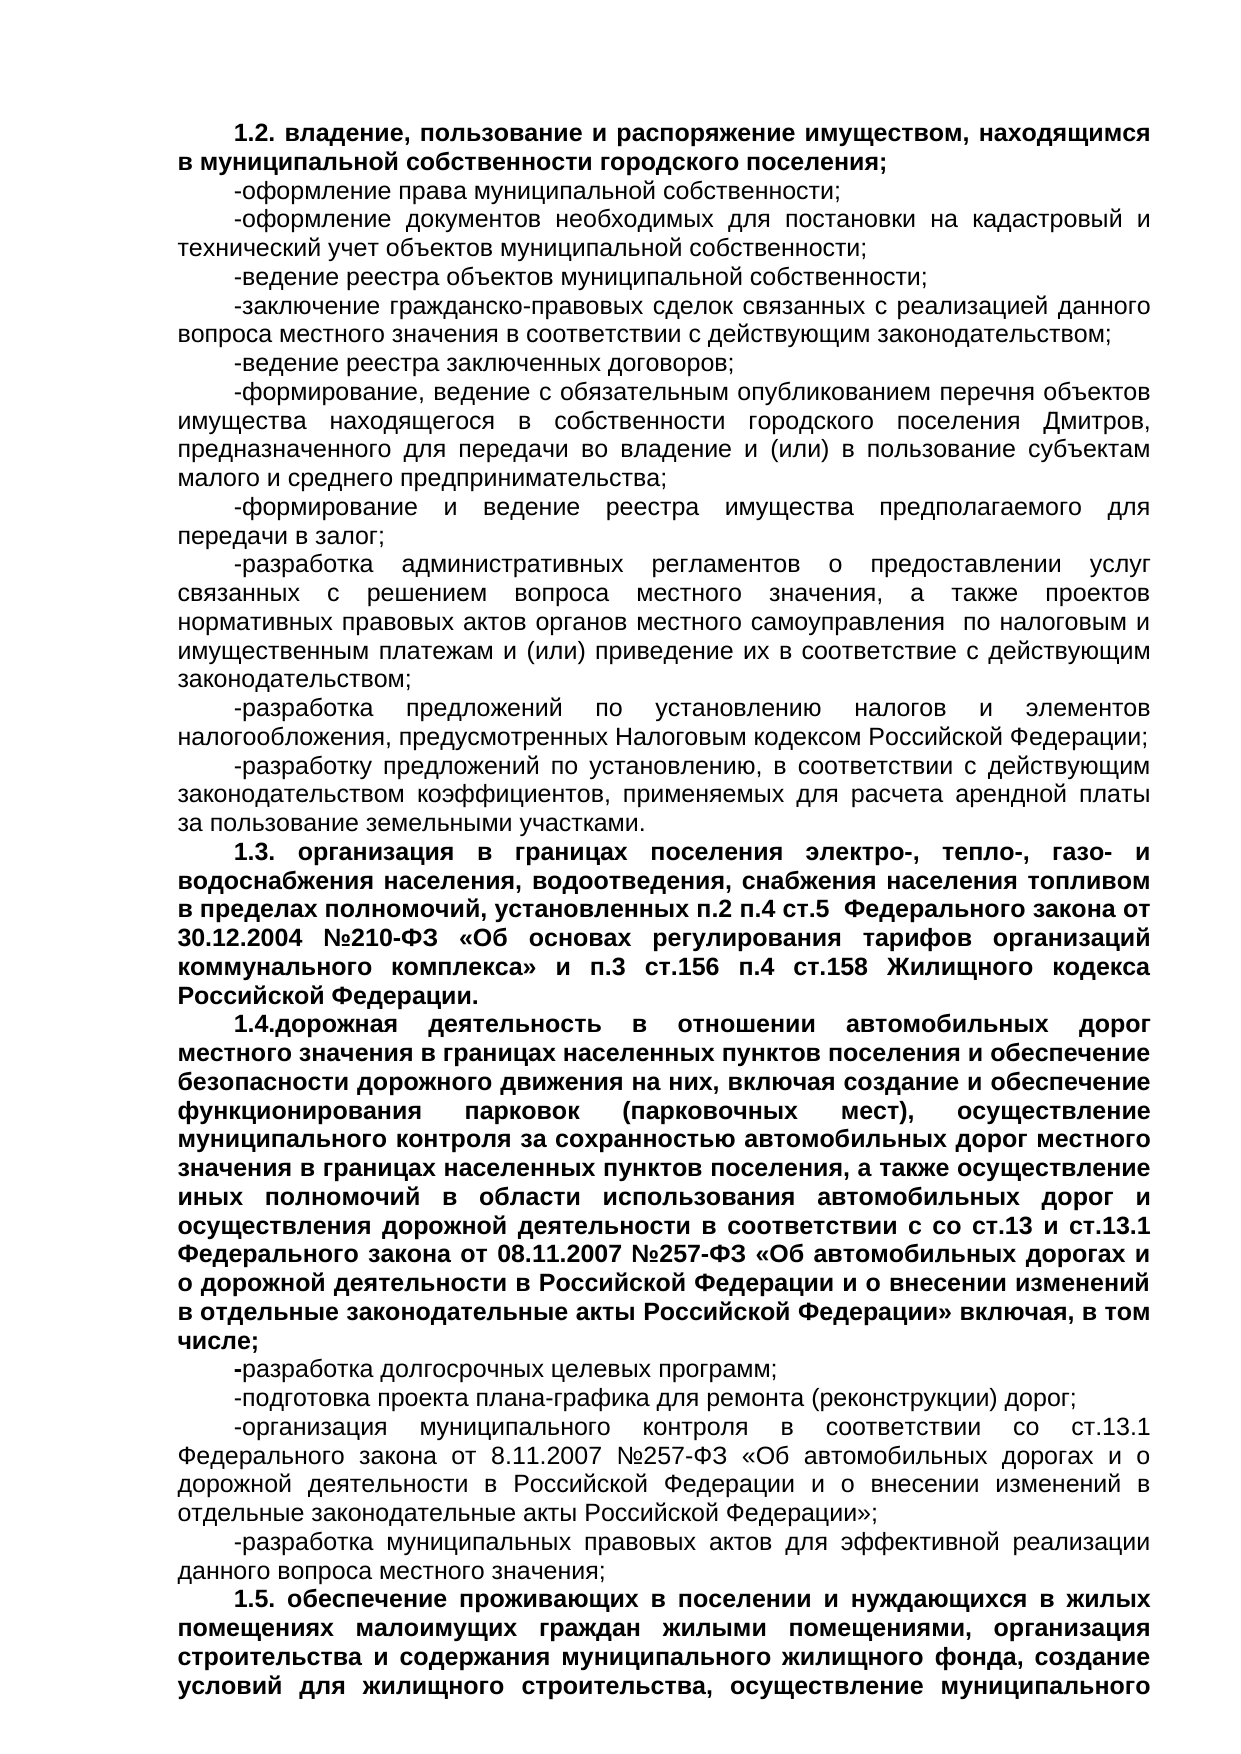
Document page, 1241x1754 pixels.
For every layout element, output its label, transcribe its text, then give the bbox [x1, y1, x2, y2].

text -разработка административных регламентов о предоставлении услуг связанных с решением вопроса местного значения, а также проектов нормативных правовых актов органов местного самоуправления по налоговым и имущественным платежам и (или) приведение их в соответствие с действующим законодательством; [177, 549, 1152, 693]
text -заключение гражданско-правовых сделок связанных с реализацией данного вопроса местного значения в соответствии с действующим законодательством; [177, 291, 1152, 348]
text -оформление документов необходимых для постановки на кадастровый и технический учет объектов муниципальной собственности; [177, 204, 1152, 262]
text -разработку предложений по установлению, в соответствии с действующим законодательством коэффициентов, применяемых для расчета арендной платы за пользование земельными участками. [177, 751, 1152, 837]
text 1.3. организация в границах поселения электро-, тепло-, газо- и водоснабжения населения, водоотведения, снабжения населения топливом в пределах полномочий, установленных п.2 п.4 ст.5 Федерального закона от 30.12.2004 №210-ФЗ «Об основах регулирования тарифов организаций коммунального комплекса» и п.3 ст.156 п.4 ст.158 Жилищного кодекса Российской Федерации. [177, 837, 1152, 1009]
text -подготовка проекта плана-графика для ремонта (реконструкции) дорог; [177, 1383, 1152, 1412]
text 1.2. владение, пользование и распоряжение имуществом, находящимся в муниципальной собственности городского поселения; [177, 118, 1152, 176]
text -оформление права муниципальной собственности; [177, 176, 1152, 204]
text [177, 1584, 1152, 1699]
text -ведение реестра объектов муниципальной собственности; [177, 262, 1152, 291]
text -разработка муниципальных правовых актов для эффективной реализации данного вопроса местного значения; [177, 1527, 1152, 1584]
text -формирование и ведение реестра имущества предполагаемого для передачи в залог; [177, 492, 1152, 549]
text -ведение реестра заключенных договоров; [177, 348, 1152, 377]
text -разработка долгосрочных целевых программ; [177, 1354, 1152, 1383]
text -разработка предложений по установлению налогов и элементов налогообложения, предусмотренных Налоговым кодексом Российской Федерации; [177, 693, 1152, 751]
text -организация муниципального контроля в соответствии со ст.13.1 Федерального закона от 8.11.2007 №257-ФЗ «Об автомобильных дорогах и о дорожной деятельности в Российской Федерации и о внесении изменений в отдельные законодательные акты Российской Федерации»; [177, 1412, 1152, 1527]
text -формирование, ведение с обязательным опубликованием перечня объектов имущества находящегося в собственности городского поселения Дмитров, предназначенного для передачи во владение и (или) в пользование субъектам малого и среднего предпринимательства; [177, 377, 1152, 492]
text 1.4.дорожная деятельность в отношении автомобильных дорог местного значения в границах населенных пунктов поселения и обеспечение безопасности дорожного движения на них, включая создание и обеспечение функционирования парковок (парковочных мест), осуществление муниципального контроля за сохранностью автомобильных дорог местного значения в границах населенных пунктов поселения, а также осуществление иных полномочий в области использования автомобильных дорог и осуществления дорожной деятельности в соответствии с со ст.13 и ст.13.1 Федерального закона от 08.11.2007 №257-ФЗ «Об автомобильных дорогах и о дорожной деятельности в Российской Федерации и о внесении изменений в отдельные законодательные акты Российской Федерации» включая, в том числе; [177, 1009, 1152, 1354]
